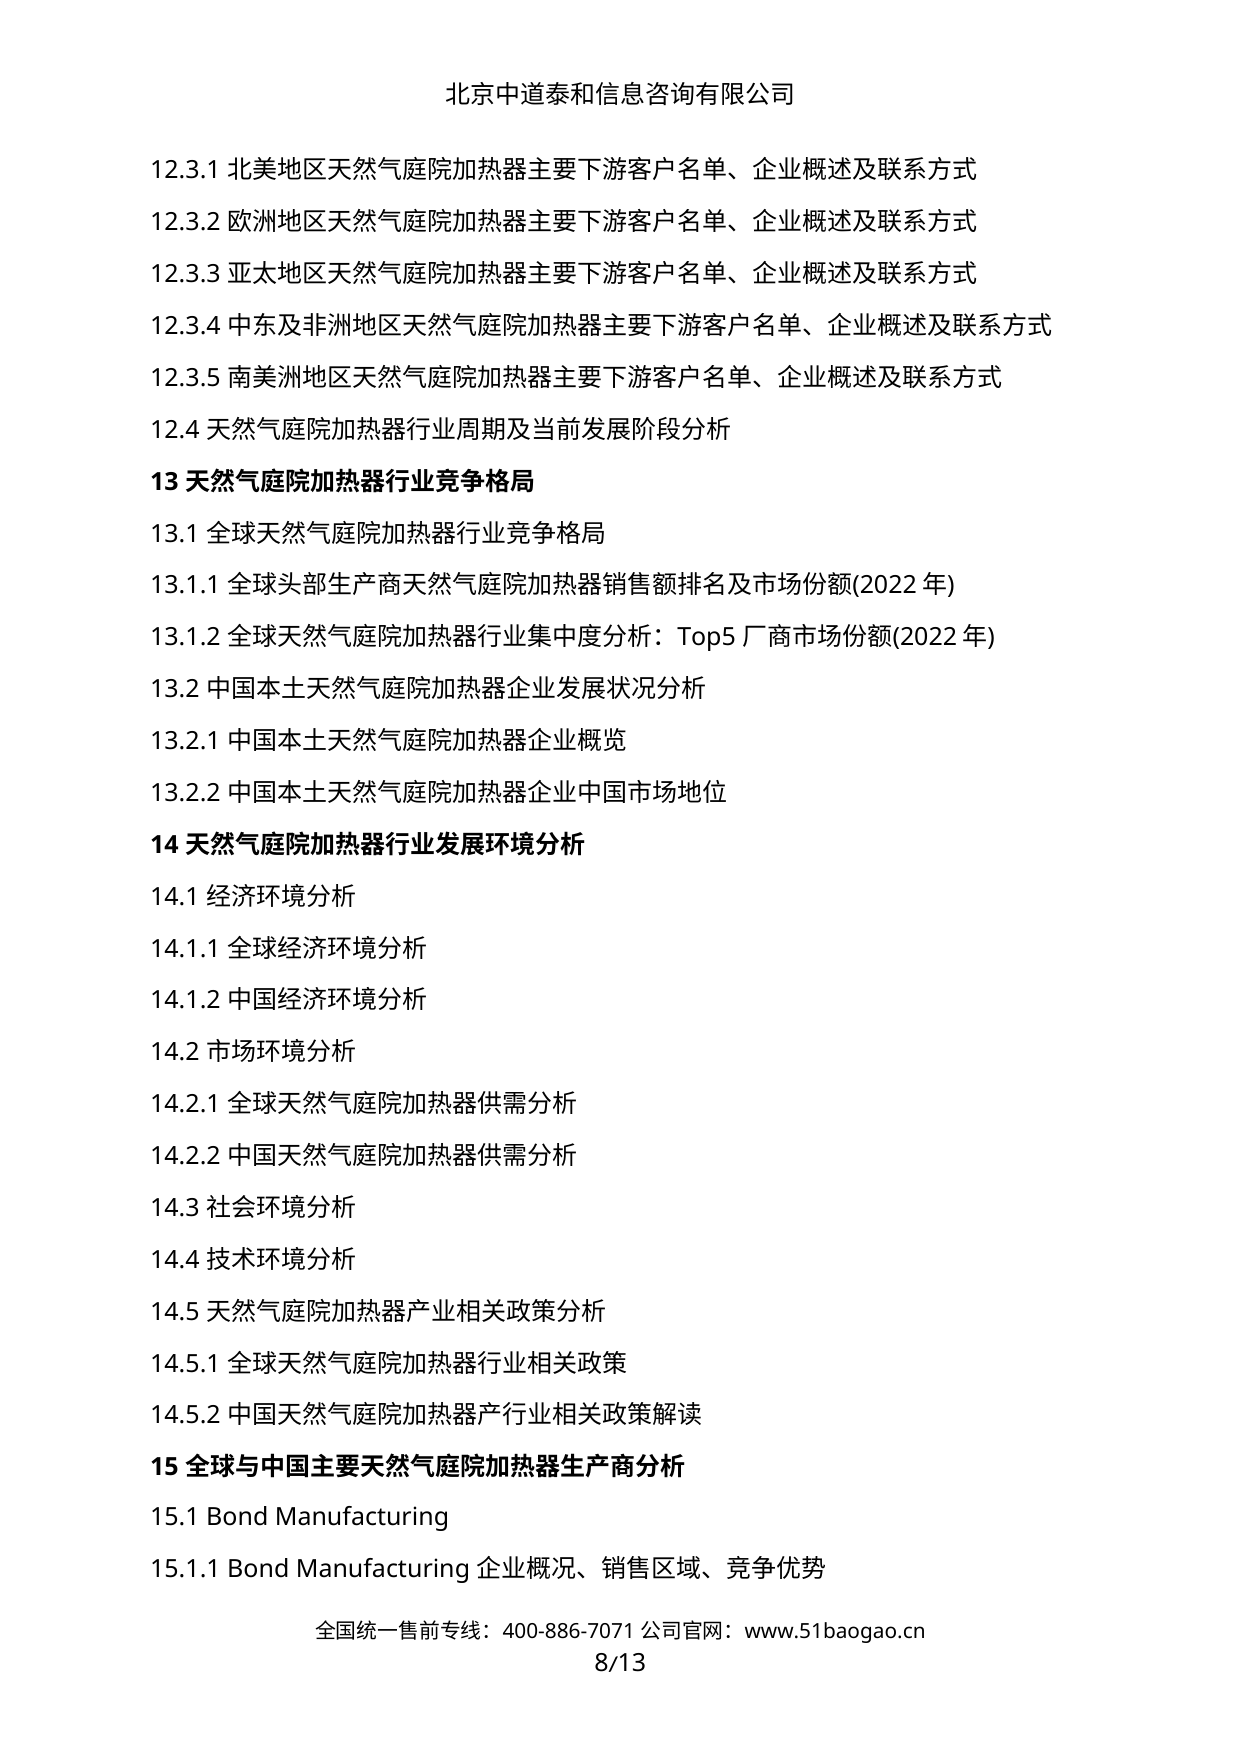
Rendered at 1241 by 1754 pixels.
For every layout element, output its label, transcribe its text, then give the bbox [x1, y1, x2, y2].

text 12.4 天然气庭院加热器行业周期及当前发展阶段分析 [150, 409, 1090, 446]
text 13.2.1 中国本土天然气庭院加热器企业概览 [150, 721, 1090, 757]
text 12.3.1 北美地区天然气庭院加热器主要下游客户名单、企业概述及联系方式 [150, 150, 1090, 186]
text 15 全球与中国主要天然气庭院加热器生产商分析 [150, 1447, 1090, 1483]
text 12.3.5 南美洲地区天然气庭院加热器主要下游客户名单、企业概述及联系方式 [150, 357, 1090, 394]
text 14.1.2 中国经济环境分析 [150, 980, 1090, 1016]
text 13.2.2 中国本土天然气庭院加热器企业中国市场地位 [150, 772, 1090, 809]
text 14.1.1 全球经济环境分析 [150, 928, 1090, 964]
text 12.3.4 中东及非洲地区天然气庭院加热器主要下游客户名单、企业概述及联系方式 [150, 306, 1090, 342]
text 14.2 市场环境分析 [150, 1032, 1090, 1068]
text 14.4 技术环境分析 [150, 1239, 1090, 1276]
text 14.5 天然气庭院加热器产业相关政策分析 [150, 1291, 1090, 1327]
text 13.1.1 全球头部生产商天然气庭院加热器销售额排名及市场份额(2022年) [150, 565, 1090, 601]
text 14.2.2 中国天然气庭院加热器供需分析 [150, 1136, 1090, 1172]
text 13.2 中国本土天然气庭院加热器企业发展状况分析 [150, 669, 1090, 705]
text 14.1 经济环境分析 [150, 876, 1090, 912]
text 13.1 全球天然气庭院加热器行业竞争格局 [150, 513, 1090, 549]
text 13.1.2 全球天然气庭院加热器行业集中度分析：Top5 厂商市场份额(2022年) [150, 617, 1090, 653]
text 13 天然气庭院加热器行业竞争格局 [150, 461, 1090, 497]
text 12.3.2 欧洲地区天然气庭院加热器主要下游客户名单、企业概述及联系方式 [150, 202, 1090, 238]
text 14.5.1 全球天然气庭院加热器行业相关政策 [150, 1343, 1090, 1379]
text 15.1 Bond Manufacturing [150, 1499, 1090, 1533]
text 14 天然气庭院加热器行业发展环境分析 [150, 824, 1090, 861]
text 14.2.1 全球天然气庭院加热器供需分析 [150, 1084, 1090, 1120]
text 15.1.1 Bond Manufacturing 企业概况、销售区域、竞争优势 [150, 1548, 1090, 1585]
text 14.3 社会环境分析 [150, 1187, 1090, 1224]
text 14.5.2 中国天然气庭院加热器产行业相关政策解读 [150, 1395, 1090, 1431]
text 12.3.3 亚太地区天然气庭院加热器主要下游客户名单、企业概述及联系方式 [150, 254, 1090, 290]
